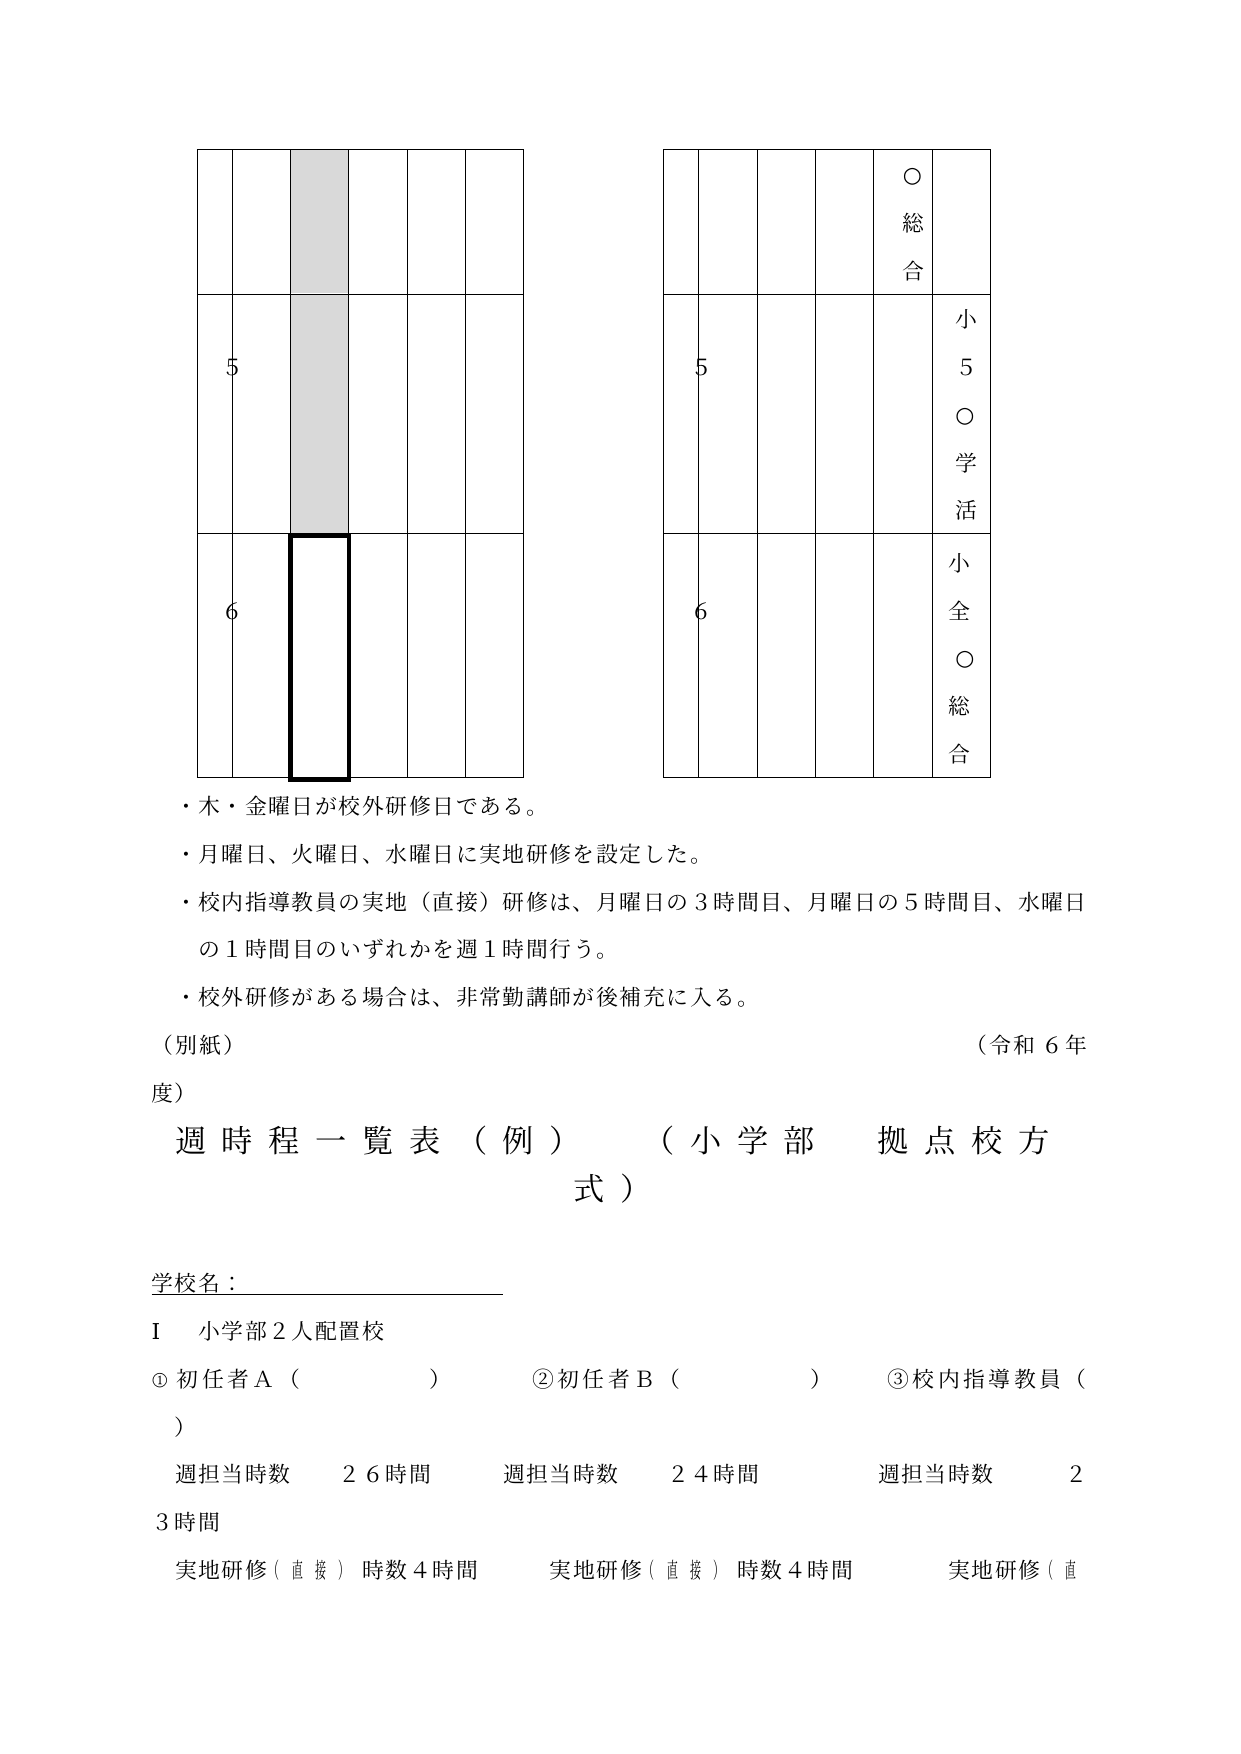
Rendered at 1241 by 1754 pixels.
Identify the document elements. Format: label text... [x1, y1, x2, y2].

text ・校外研修がある場合は、非常勤講師が後補充に入る。 [175, 972, 1089, 1020]
table_cell [816, 150, 873, 293]
table_cell ５ [198, 295, 232, 533]
table_cell [408, 150, 465, 293]
table_cell ５ [664, 295, 698, 533]
text 学校名： [151, 1211, 1089, 1306]
table_cell [351, 534, 407, 777]
table_cell [233, 534, 288, 777]
table_cell [291, 295, 348, 533]
text Ⅰ 小学部２人配置校 [151, 1306, 1089, 1354]
table_cell [874, 295, 932, 533]
text ①初任者Ａ（ ） ②初任者Ｂ（ ） ③校内指導教員（ ） [151, 1354, 1089, 1449]
table_cell [291, 150, 348, 293]
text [151, 1545, 1089, 1592]
table_cell 小全 ○ 総合 [874, 150, 932, 293]
table_cell [466, 150, 523, 293]
table_cell [758, 295, 815, 533]
table_cell ４ [198, 150, 232, 293]
table_cell [466, 534, 523, 777]
table_cell 小５ ○ 学活 [933, 295, 990, 533]
table_cell [874, 534, 932, 777]
table_cell [408, 295, 465, 533]
table_cell [233, 295, 290, 533]
table_cell [933, 150, 990, 293]
table_cell ６ [664, 534, 698, 777]
table_cell [758, 534, 815, 777]
table_cell 小全 ○ 総合 [933, 534, 990, 777]
table_cell [233, 150, 290, 293]
table_cell [293, 538, 347, 777]
table_cell [349, 150, 407, 293]
table_cell [816, 295, 873, 533]
table_cell [349, 295, 407, 533]
table_cell [408, 534, 465, 777]
text ・木・金曜日が校外研修日である。 [151, 781, 1089, 829]
text （別紙） （令和６年度） [151, 1020, 1089, 1115]
table_cell [466, 295, 523, 533]
table_cell ６ [198, 534, 232, 777]
table_cell [699, 534, 757, 777]
table_cell ４ [664, 150, 698, 293]
text ・月曜日、火曜日、水曜日に実地研修を設定した。 [151, 829, 1089, 877]
text 週担当時数 ２６時間 週担当時数 ２４時間 週担当時数 ２３時間 [151, 1449, 1089, 1545]
table_cell [699, 150, 757, 293]
table_cell [758, 150, 815, 293]
table_cell [699, 295, 757, 533]
text ・校内指導教員の実地（直接）研修は、月曜日の３時間目、月曜日の５時間目、水曜日の１時間目のいずれかを週１時間行う。 [175, 877, 1089, 972]
table_cell [816, 534, 873, 777]
text 週時程一覧表（例） （小学部 拠点校方式） [151, 1115, 1089, 1211]
